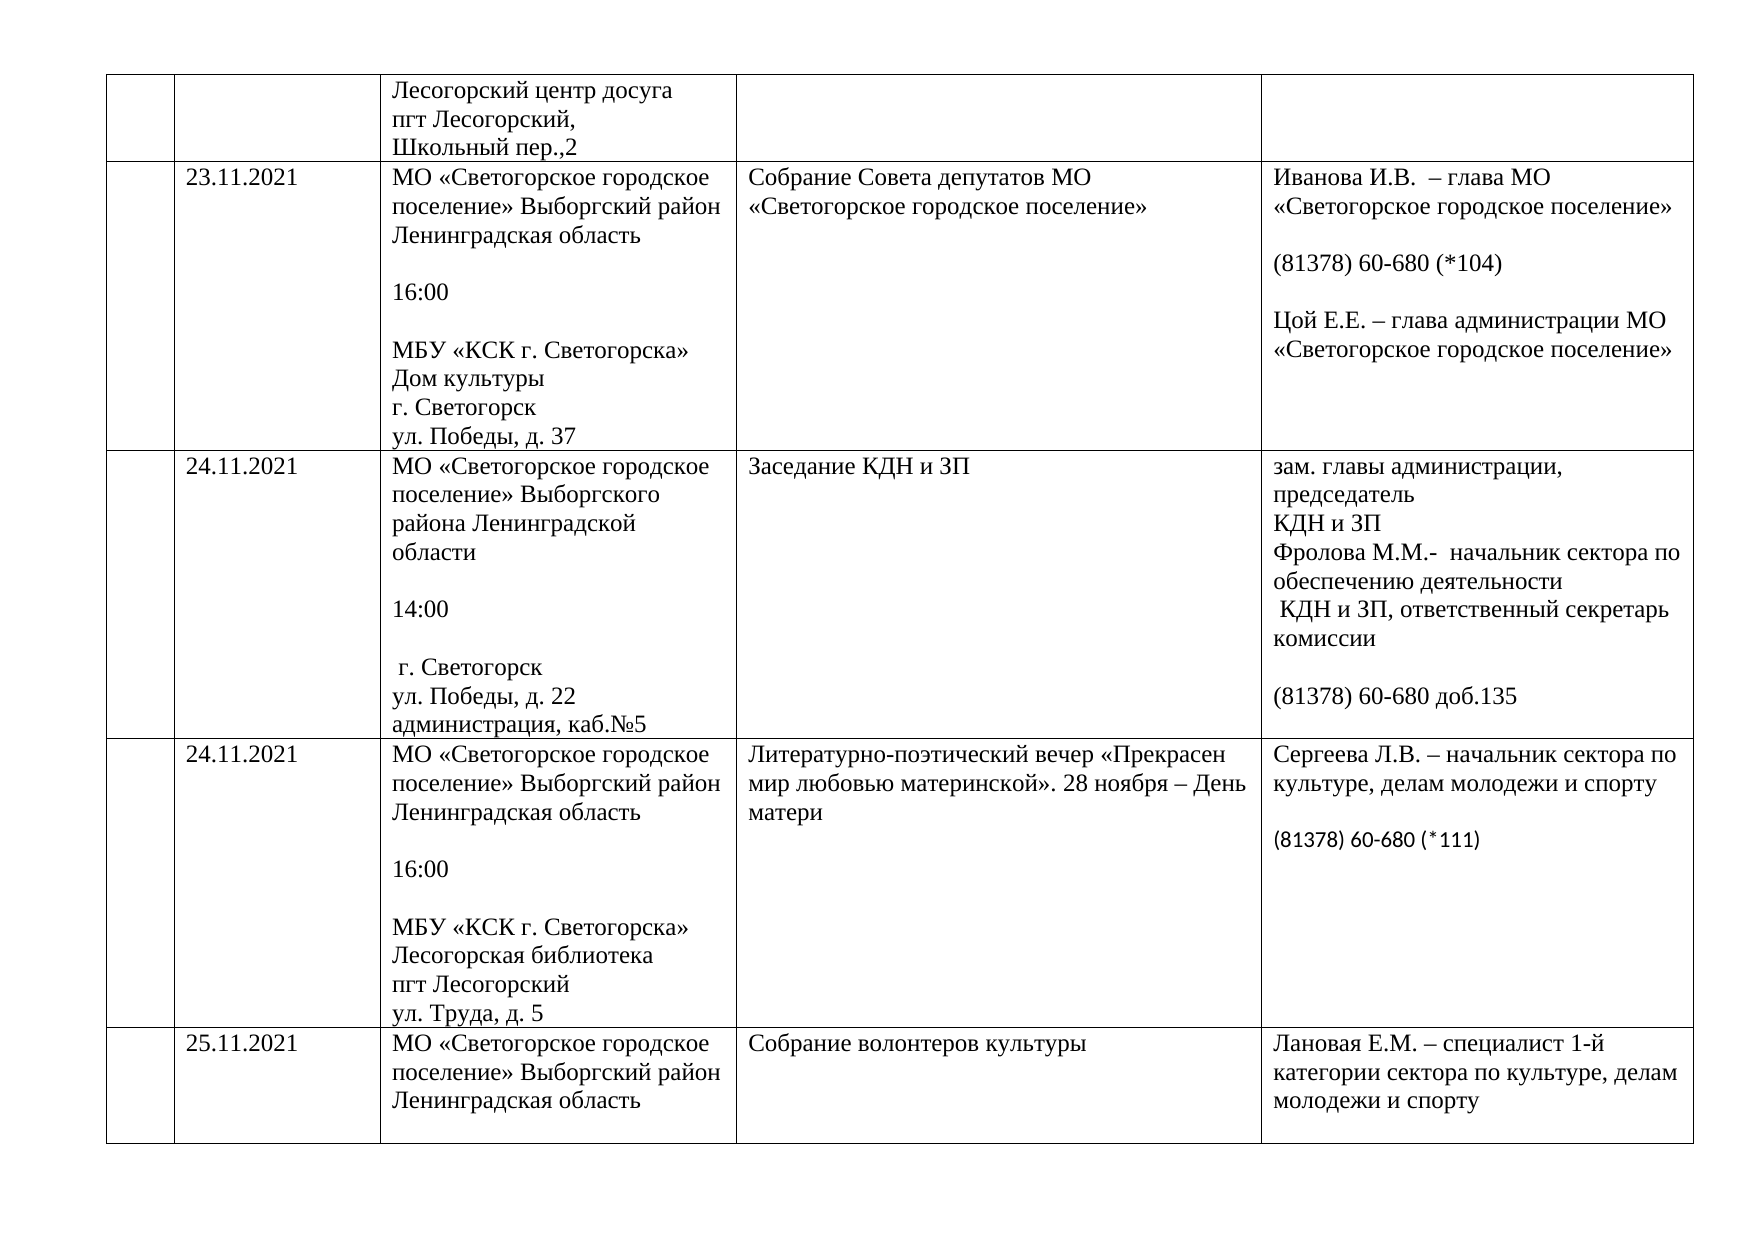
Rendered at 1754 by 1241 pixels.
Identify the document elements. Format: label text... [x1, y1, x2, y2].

table_cell Собрание Совета депутатов МО «Светогорское городское поселение» [737, 162, 1261, 450]
table_cell 25.11.2021 [175, 1028, 380, 1143]
table_cell [107, 739, 174, 1027]
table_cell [175, 75, 380, 161]
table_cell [1262, 75, 1693, 161]
table_cell Заседание КДН и ЗП [737, 451, 1261, 738]
table_cell 24.11.2021 [175, 451, 380, 738]
table_cell зам. главы администрации, председатель КДН и ЗП Фролова М.М.- начальник сектора по обеспечению деятельности КДН и ЗП, ответственный секретарь комиссии (81378) 60-680 доб.135 [1262, 451, 1693, 738]
table_cell Литературно-поэтический вечер «Прекрасен мир любовью материнской». 28 ноября – День матери [737, 739, 1261, 1027]
table_cell 24.11.2021 [175, 739, 380, 1027]
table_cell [381, 75, 736, 161]
table_cell [107, 162, 174, 450]
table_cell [1262, 1028, 1693, 1143]
table_cell Сергеева Л.В. – начальник сектора по культуре, делам молодежи и спорту (81378) 60-680 (*111) [1262, 739, 1693, 1027]
table_cell МО «Светогорское городское поселение» Выборгский район Ленинградская область 16:00 МБУ «КСК г. Светогорска» Лесогорская библиотека пгт Лесогорский ул. Труда, д. 5 [381, 739, 736, 1027]
table_cell 23.11.2021 [175, 162, 380, 450]
table_cell Иванова И.В. – глава МО «Светогорское городское поселение» (81378) 60-680 (*104) Цой Е.Е. – глава администрации МО «Светогорское городское поселение» [1262, 162, 1693, 450]
table_cell [107, 451, 174, 738]
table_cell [737, 75, 1261, 161]
table_cell МО «Светогорское городское поселение» Выборгского района Ленинградской области 14:00 г. Светогорск ул. Победы, д. 22 администрация, каб.№5 [381, 451, 736, 738]
table_cell [107, 1028, 174, 1143]
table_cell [381, 1028, 736, 1143]
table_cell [737, 1028, 1261, 1143]
table_cell [107, 75, 174, 161]
